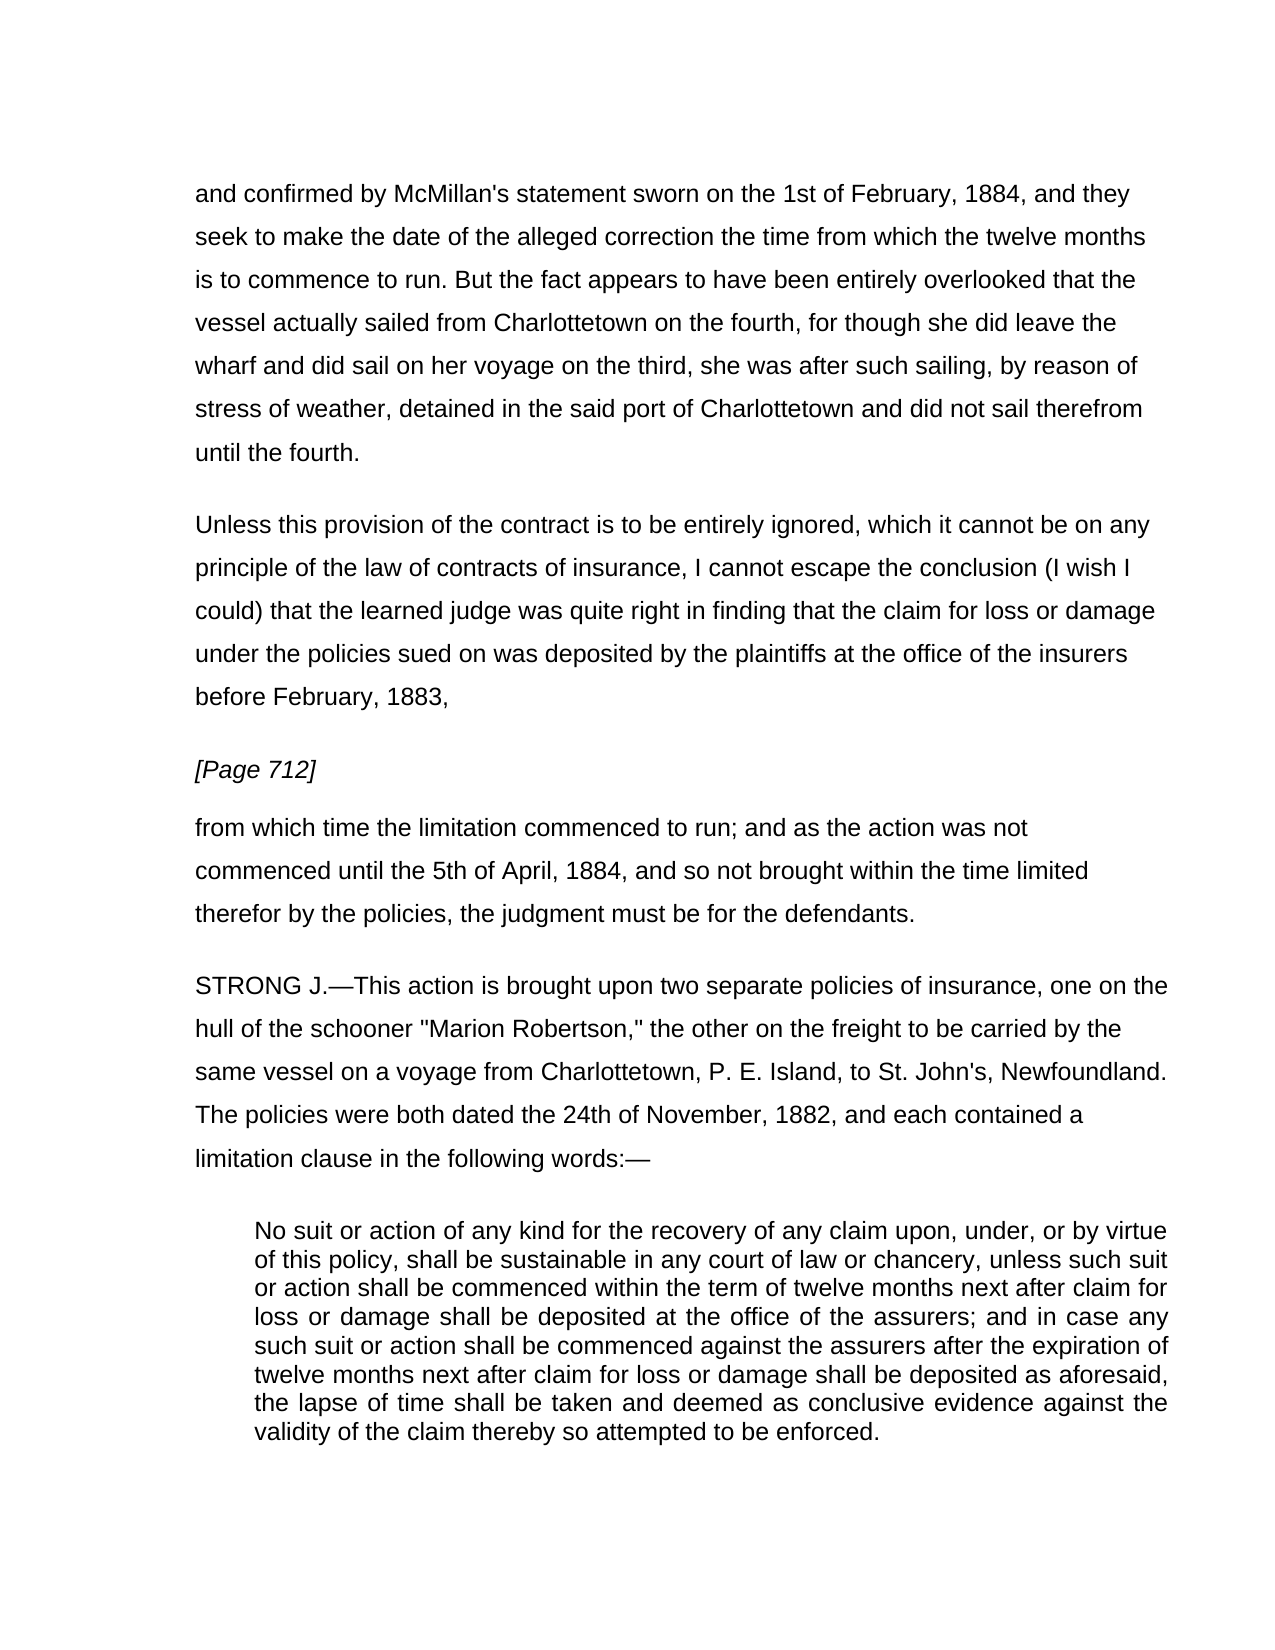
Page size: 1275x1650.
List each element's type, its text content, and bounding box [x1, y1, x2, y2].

text from which time the limitation commenced to run; and as the action was not commenced until the 5th of April, 1884, and so not brought within the time limited therefor by the policies, the judgment must be for the defendants. [195, 812, 1170, 927]
text [Page 712] [195, 754, 1170, 783]
text STRONG J.—This action is brought upon two separate policies of insurance, one on the hull of the schooner "Marion Robertson," the other on the freight to be carried by the same vessel on a voyage from Charlottetown, P. E. Island, to St. John's, Newfoundland. The policies were both dated the 24th of November, 1882, and each contained a limitation clause in the following words:— [195, 971, 1170, 1172]
text Unless this provision of the contract is to be entirely ignored, which it cannot be on any principle of the law of contracts of insurance, I cannot escape the conclusion (I wish I could) that the learned judge was quite right in finding that the claim for loss or damage under the policies sued on was deposited by the plaintiffs at the office of the insurers before February, 1883, [195, 510, 1170, 711]
text No suit or action of any kind for the recovery of any claim upon, under, or by virtue of this policy, shall be sustainable in any court of law or chancery, unless such suit or action shall be commenced within the term of twelve months next after claim for loss or damage shall be deposited at the office of the assurers; and in case any such suit or action shall be commenced against the assurers after the expiration of twelve months next after claim for loss or damage shall be deposited as aforesaid, the lapse of time shall be taken and deemed as conclusive evidence against the validity of the claim thereby so attempted to be enforced. [254, 1216, 1170, 1446]
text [195, 179, 1170, 466]
